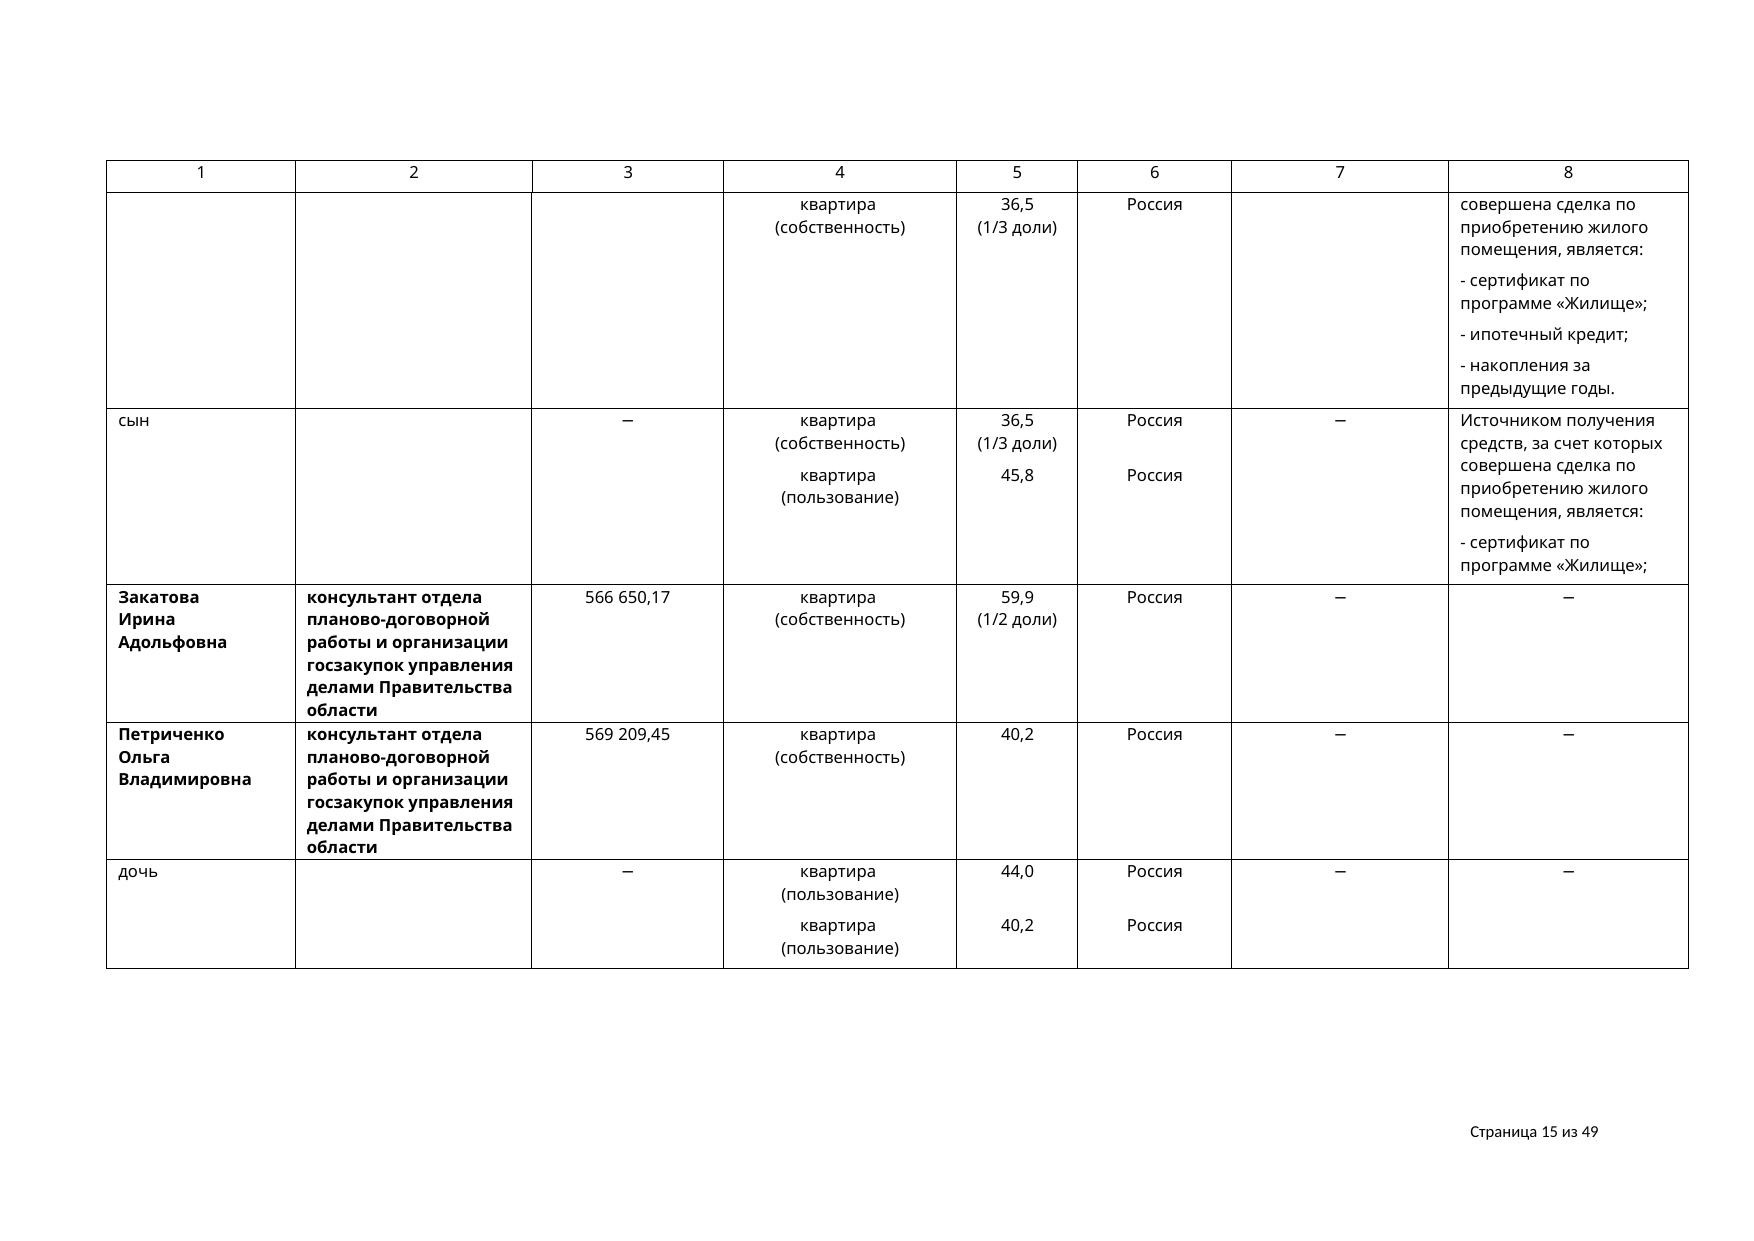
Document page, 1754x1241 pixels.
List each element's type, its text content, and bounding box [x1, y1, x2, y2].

table_cell [296, 914, 531, 967]
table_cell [1449, 193, 1688, 408]
table_cell Россия [1078, 409, 1231, 462]
table_cell [107, 914, 295, 967]
table_header 7 [1232, 161, 1448, 192]
table_cell квартира (собственность) [724, 723, 956, 859]
table_cell [1232, 193, 1448, 408]
table_cell [532, 463, 723, 584]
table_cell Россия [1078, 914, 1231, 967]
table_cell Россия [1078, 193, 1231, 408]
table_cell Россия [1078, 585, 1231, 722]
table_header 5 [957, 161, 1077, 192]
table_cell [107, 193, 295, 408]
table_cell квартира (пользование) [724, 463, 956, 584]
table_cell − [532, 860, 723, 914]
table_header 6 [1078, 161, 1231, 192]
table_cell 566 650,17 [532, 585, 723, 722]
table_cell [296, 860, 531, 914]
table_cell 36,5 (1/3 доли) [957, 409, 1077, 462]
table_cell [532, 914, 723, 967]
table_cell [1232, 463, 1448, 584]
table_cell 569 209,45 [532, 723, 723, 859]
table_cell 40,2 [957, 914, 1077, 967]
table_cell [532, 193, 723, 408]
table_cell Россия [1078, 463, 1231, 584]
table_cell квартира (пользование) [724, 914, 956, 967]
table_cell [107, 463, 295, 584]
table_header 1 [107, 161, 295, 192]
table_cell Россия [1078, 860, 1231, 914]
table_cell [296, 463, 531, 584]
table_cell − [1449, 860, 1688, 914]
table_cell 40,2 [957, 723, 1077, 859]
table_header 3 [533, 161, 723, 192]
table_cell − [1449, 723, 1688, 859]
table_header 8 [1449, 161, 1688, 192]
table_cell − [1232, 723, 1448, 859]
table_cell 59,9 (1/2 доли) [957, 585, 1077, 722]
table_cell квартира (пользование) [724, 860, 956, 914]
table_header 2 [296, 161, 532, 192]
table_cell квартира (собственность) [724, 409, 956, 462]
table_cell сын [107, 409, 295, 462]
table_cell [1232, 914, 1448, 967]
table_cell квартира (собственность) [724, 193, 956, 408]
table_cell 45,8 [957, 463, 1077, 584]
table_cell − [532, 409, 723, 462]
table_cell консультант отдела планово-договорной работы и организации госзакупок управления делами Правительства области [296, 585, 531, 722]
table_cell Россия [1078, 723, 1231, 859]
table_cell Источником получения средств, за счет которых совершена сделка по приобретению жилого помещения, является: - сертификат по программе «Жилище»; [1449, 409, 1688, 584]
table_cell дочь [107, 860, 295, 914]
table_cell − [1232, 585, 1448, 722]
table_cell − [1232, 860, 1448, 914]
table_cell 36,5 (1/3 доли) [957, 193, 1077, 408]
table_cell − [1232, 409, 1448, 462]
table_cell Петриченко Ольга Владимировна [107, 723, 295, 859]
table_cell [296, 409, 531, 462]
table_cell [296, 193, 531, 408]
table_cell − [1449, 585, 1688, 722]
table_cell Закатова Ирина Адольфовна [107, 585, 295, 722]
table_cell 44,0 [957, 860, 1077, 914]
table_header 4 [724, 161, 956, 192]
table_cell квартира (собственность) [724, 585, 956, 722]
table_cell консультант отдела планово-договорной работы и организации госзакупок управления делами Правительства области [296, 723, 531, 859]
table_cell [1449, 914, 1688, 967]
